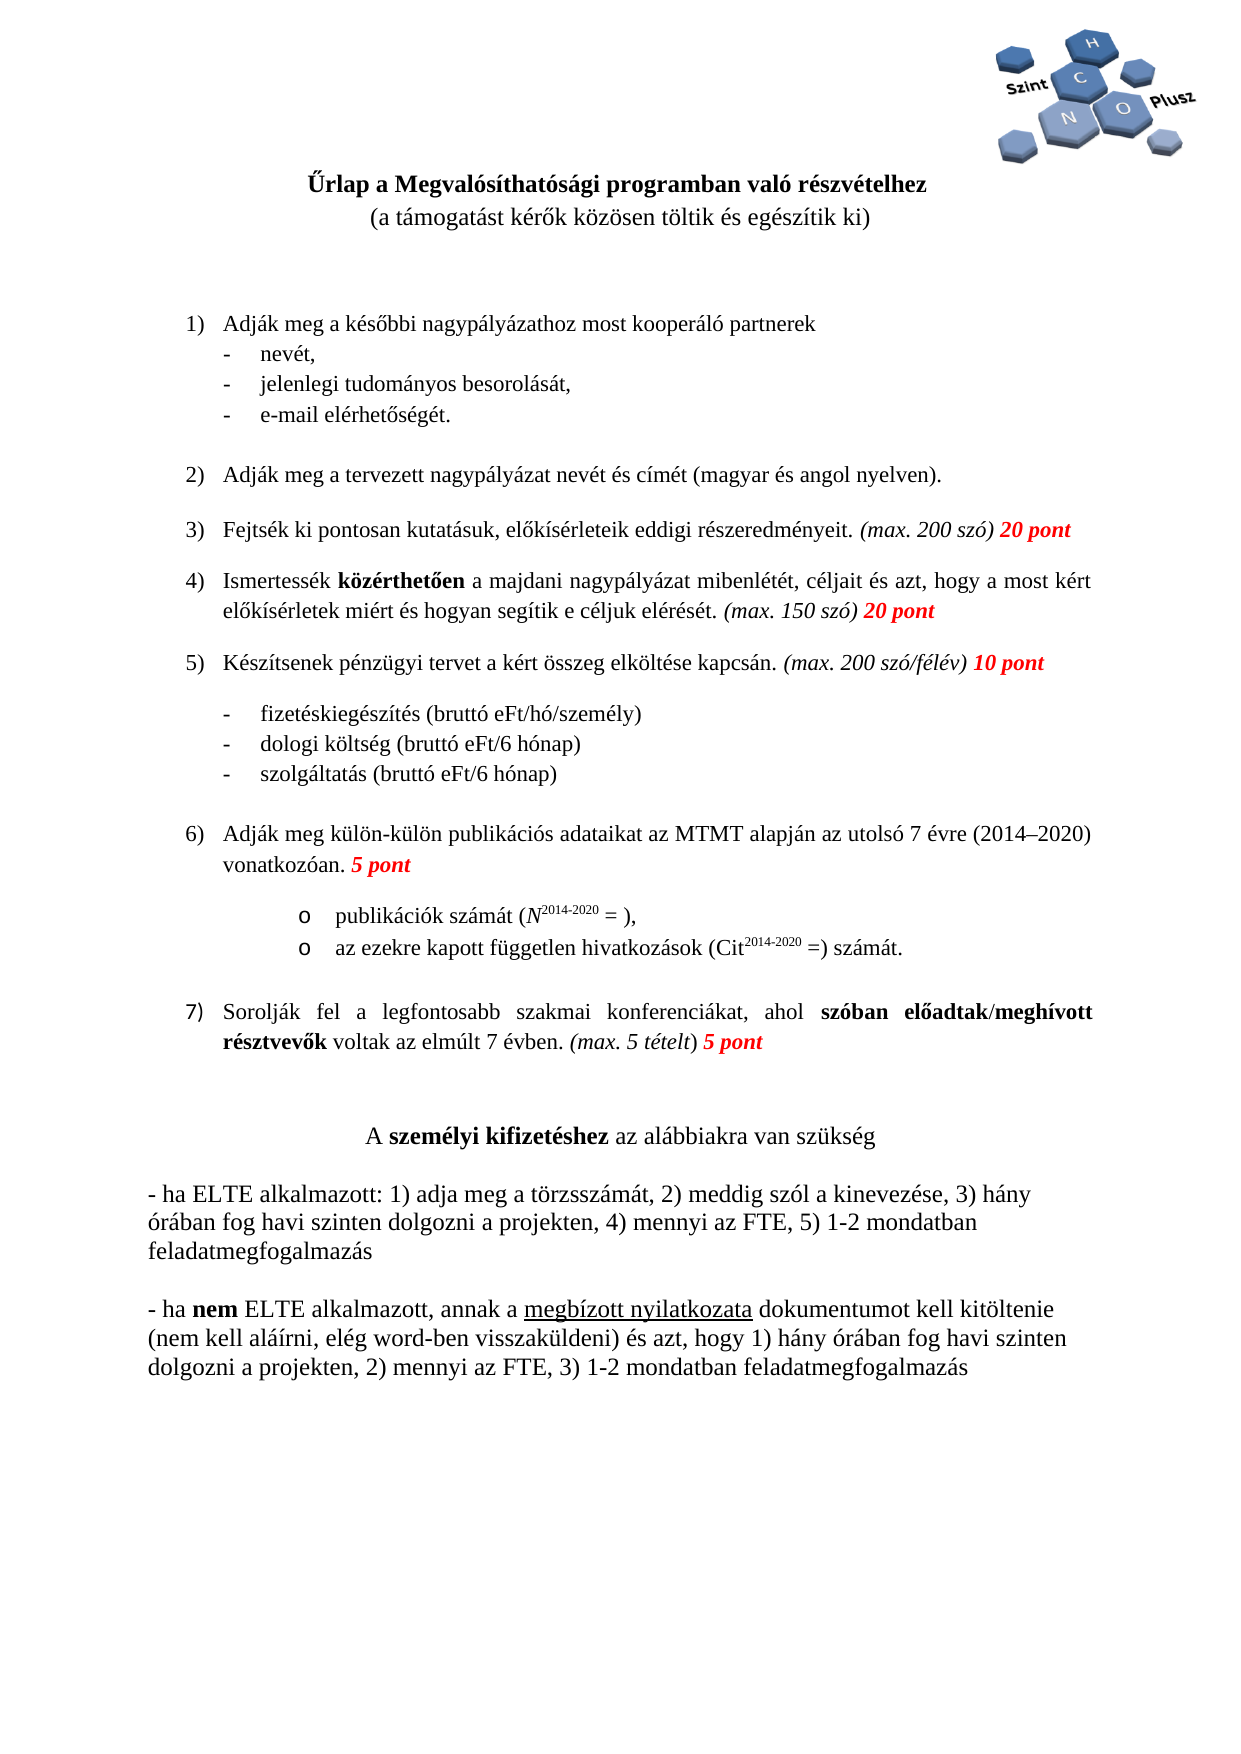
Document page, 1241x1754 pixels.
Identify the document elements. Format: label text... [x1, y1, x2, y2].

list Készítsenek pénzügyi tervet a kért összeg elköltése kapcsán. (max. 200 szó/félév) 10 pont [185, 649, 1093, 675]
list e-mail elérhetőségét. [223, 401, 1093, 427]
text - ha nem ELTE alkalmazott, annak a megbízott nyilatkozata dokumentumot kell kitöltenie (nem kell aláírni, elég word-ben visszaküldeni) és azt, hogy 1) hány órában fog havi szinten dolgozni a projekten, 2) mennyi az FTE, 3) 1-2 mondatban feladatmegfogalmazás [148, 1294, 1093, 1380]
list Adják meg külön-külön publikációs adataikat az MTMT alapján az utolsó 7 évre (2014–2020) vonatkozóan. 5 pont [185, 821, 1093, 877]
list publikációk számát (N2014-2020 = ), [298, 902, 1093, 930]
list Ismertessék közérthetően a majdani nagypályázat mibenlétét, céljait és azt, hogy a most kért előkísérletek miért és hogyan segítik e céljuk elérését. (max. 150 szó) 20 pont [185, 567, 1093, 624]
list Adják meg a tervezett nagypályázat nevét és címét (magyar és angol nyelven). [185, 461, 1093, 487]
list Sorolják fel a legfontosabb szakmai konferenciákat, ahol szóban előadtak/meghívott résztvevők voltak az elmúlt 7 évben. (max. 5 tételt) 5 pont [185, 997, 1093, 1055]
list fizetéskiegészítés (bruttó eFt/hó/személy) [223, 700, 1093, 726]
list szolgáltatás (bruttó eFt/6 hónap) [223, 760, 1093, 786]
list nevét, [223, 340, 1093, 367]
picture [990, 24, 1200, 166]
text - ha ELTE alkalmazott: 1) adja meg a törzsszámát, 2) meddig szól a kinevezése, 3) hány órában fog havi szinten dolgozni a projekten, 4) mennyi az FTE, 5) 1-2 mondatban feladatmegfogalmazás [148, 1179, 1093, 1265]
list Adják meg a későbbi nagypályázathoz most kooperáló partnerek [185, 310, 1093, 336]
list Fejtsék ki pontosan kutatásuk, előkísérleteik eddigi részeredményeit. (max. 200 szó) 20 pont [185, 516, 1093, 543]
list jelenlegi tudományos besorolását, [223, 371, 1093, 397]
text A személyi kifizetéshez az alábbiakra van szükség [148, 1121, 1093, 1149]
list az ezekre kapott független hivatkozások (Cit2014-2020 =) számát. [298, 934, 1093, 962]
list dologi költség (bruttó eFt/6 hónap) [223, 730, 1093, 756]
text Űrlap a Megvalósíthatósági programban való részvételhez (a támogatást kérők közösen töltik és egészítik ki) [148, 148, 1093, 231]
